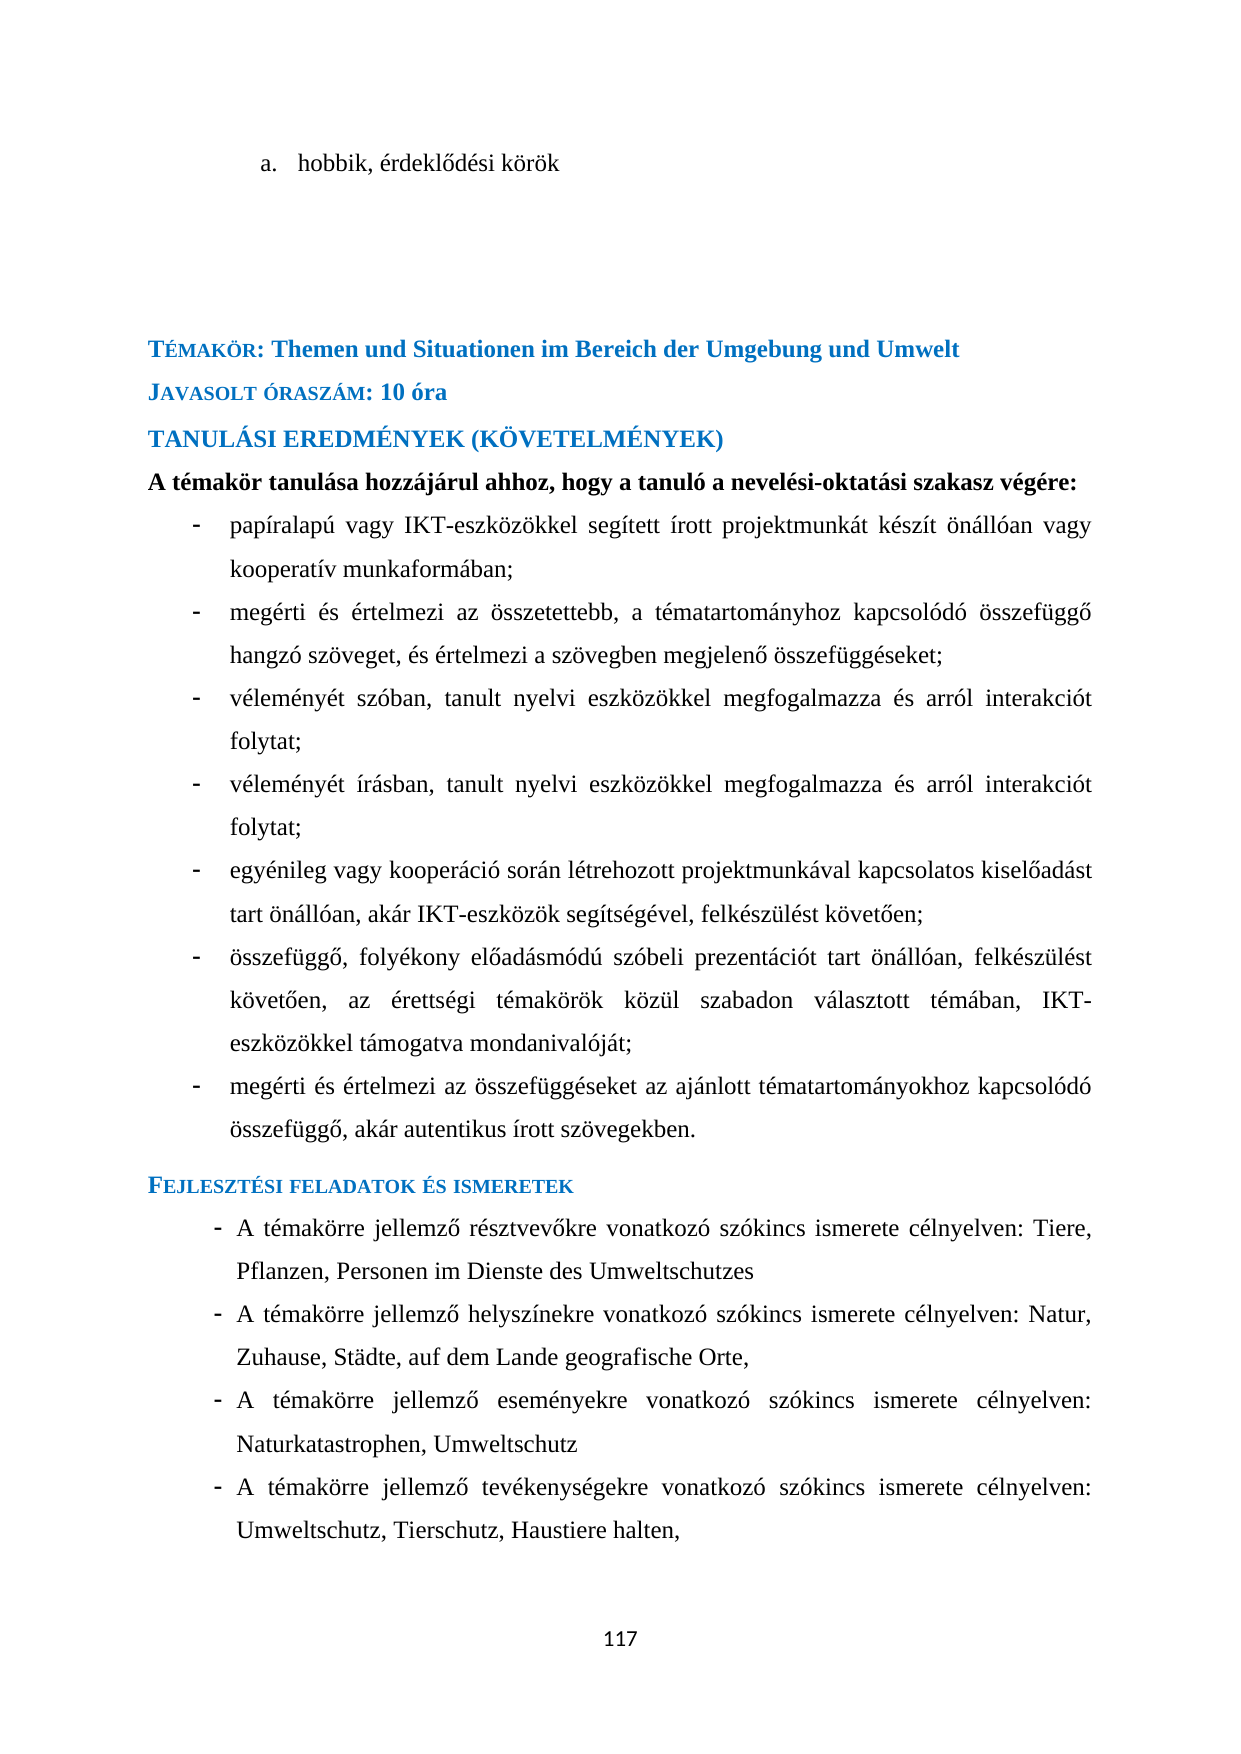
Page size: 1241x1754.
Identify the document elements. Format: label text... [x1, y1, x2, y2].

list A témakörre jellemző résztvevőkre vonatkozó szókincs ismerete célnyelven: Tiere, Pflanzen, Personen im Dienste des Umweltschutzes [213, 1213, 1093, 1285]
list megérti és értelmezi az összefüggéseket az ajánlott tématartományokhoz kapcsolódó összefüggő, akár autentikus írott szövegekben. [192, 1071, 1093, 1143]
list papíralapú vagy IKT-eszközökkel segített írott projektmunkát készít önállóan vagy kooperatív munkaformában; [192, 511, 1093, 582]
list A témakörre jellemző eseményekre vonatkozó szókincs ismerete célnyelven: Naturkatastrophen, Umweltschutz [213, 1386, 1093, 1457]
list A témakörre jellemző helyszínekre vonatkozó szókincs ismerete célnyelven: Natur, Zuhause, Städte, auf dem Lande geografische Orte, [213, 1299, 1093, 1371]
text Témakör: Themen und Situationen im Bereich der Umgebung und Umwelt [148, 334, 1093, 363]
text TANULÁSI EREDMÉNYEK (KÖVETELMÉNYEK) [148, 424, 1093, 453]
list véleményét írásban, tanult nyelvi eszközökkel megfogalmazza és arról interakciót folytat; [192, 769, 1093, 841]
list összefüggő, folyékony előadásmódú szóbeli prezentációt tart önállóan, felkészülést követően, az érettségi témakörök közül szabadon választott témában, IKT-eszközökkel támogatva mondanivalóját; [192, 942, 1093, 1057]
text Javasolt óraszám: 10 óra [148, 377, 1093, 406]
list megérti és értelmezi az összetettebb, a tématartományhoz kapcsolódó összefüggő hangzó szöveget, és értelmezi a szövegben megjelenő összefüggéseket; [192, 597, 1093, 669]
list hobbik, érdeklődési körök [260, 148, 1093, 176]
list A témakörre jellemző tevékenységekre vonatkozó szókincs ismerete célnyelven: Umweltschutz, Tierschutz, Haustiere halten, [213, 1472, 1093, 1544]
list véleményét szóban, tanult nyelvi eszközökkel megfogalmazza és arról interakciót folytat; [192, 683, 1093, 755]
text Fejlesztési feladatok és ismeretek [148, 1170, 1093, 1199]
list egyénileg vagy kooperáció során létrehozott projektmunkával kapcsolatos kiselőadást tart önállóan, akár IKT-eszközök segítségével, felkészülést követően; [192, 856, 1093, 927]
text A témakör tanulása hozzájárul ahhoz, hogy a tanuló a nevelési-oktatási szakasz végére: [148, 467, 1093, 496]
